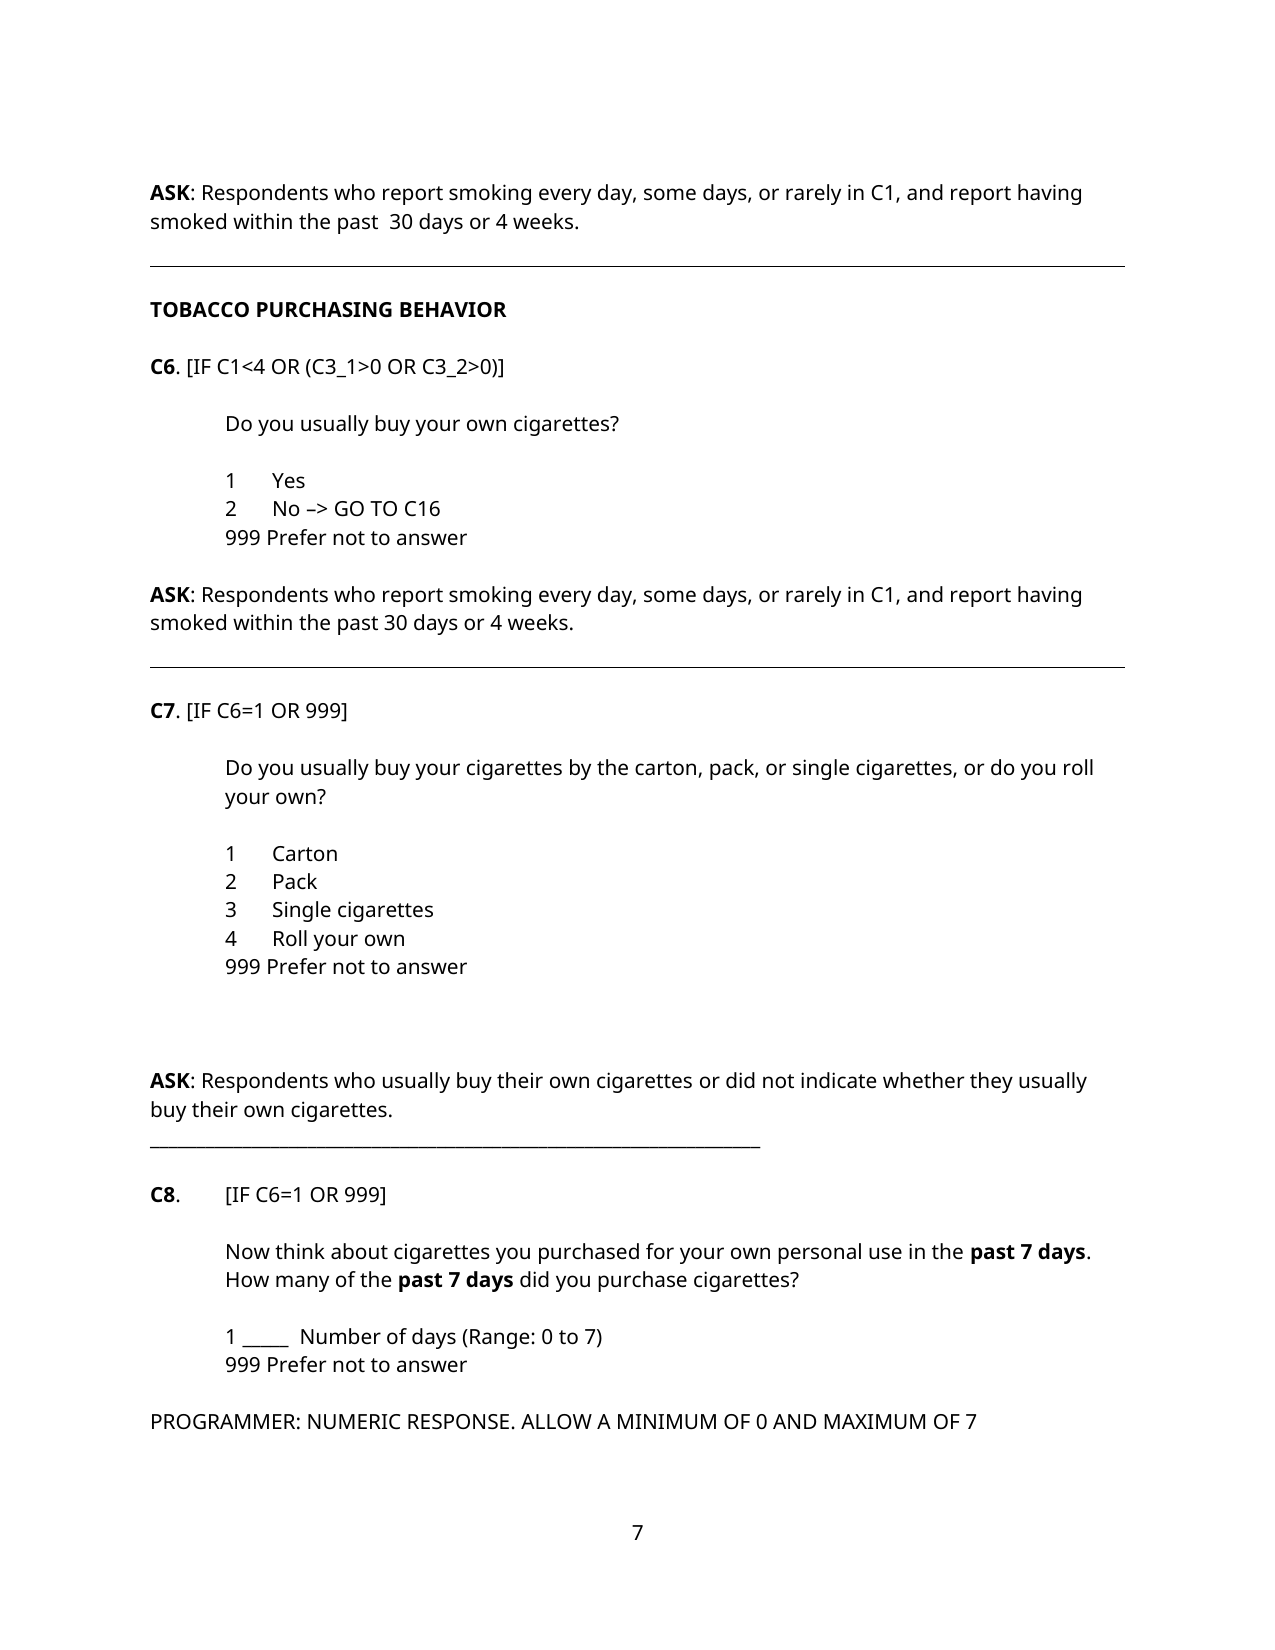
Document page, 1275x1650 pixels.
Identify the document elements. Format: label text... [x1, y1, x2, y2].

text ASK: Respondents who usually buy their own cigarettes or did not indicate whether they usually buy their own cigarettes. [150, 1066, 1125, 1123]
text C6. [IF C1<4 OR (C3_1>0 OR C3_2>0)] [150, 352, 1125, 381]
list 1 _____ Number of days (Range: 0 to 7) [225, 1322, 1125, 1351]
text C7. [IF C6=1 OR 999] [150, 697, 1125, 725]
text __________________________________________________________________ [150, 1123, 1125, 1152]
text 999 Prefer not to answer [225, 952, 1125, 981]
subtitle TOBACCO PURCHASING BEHAVIOR [150, 295, 1125, 324]
text 999 Prefer not to answer [225, 523, 1125, 551]
text C8. [IF C6=1 OR 999] [150, 1180, 1125, 1208]
text ASK: Respondents who report smoking every day, some days, or rarely in C1, and report having smoked within the past 30 days or 4 weeks. [150, 580, 1125, 637]
list Roll your own [225, 924, 1125, 952]
list Carton [225, 839, 1125, 867]
text Now think about cigarettes you purchased for your own personal use in the past 7 days. How many of the past 7 days did you purchase cigarettes? [225, 1237, 1125, 1294]
list Single cigarettes [225, 896, 1125, 924]
list No –> GO TO C16 [225, 494, 1125, 523]
list Pack [225, 867, 1125, 896]
text Do you usually buy your own cigarettes? [150, 409, 1125, 437]
list 999 Prefer not to answer [225, 1351, 1125, 1379]
text ASK: Respondents who report smoking every day, some days, or rarely in C1, and report having smoked within the past 30 days or 4 weeks. [150, 178, 1125, 235]
list PROGRAMMER: NUMERIC RESPONSE. ALLOW A MINIMUM OF 0 AND MAXIMUM OF 7 [150, 1407, 1125, 1436]
list Yes [225, 466, 1125, 494]
text Do you usually buy your cigarettes by the carton, pack, or single cigarettes, or do you roll your own? [225, 753, 1125, 810]
